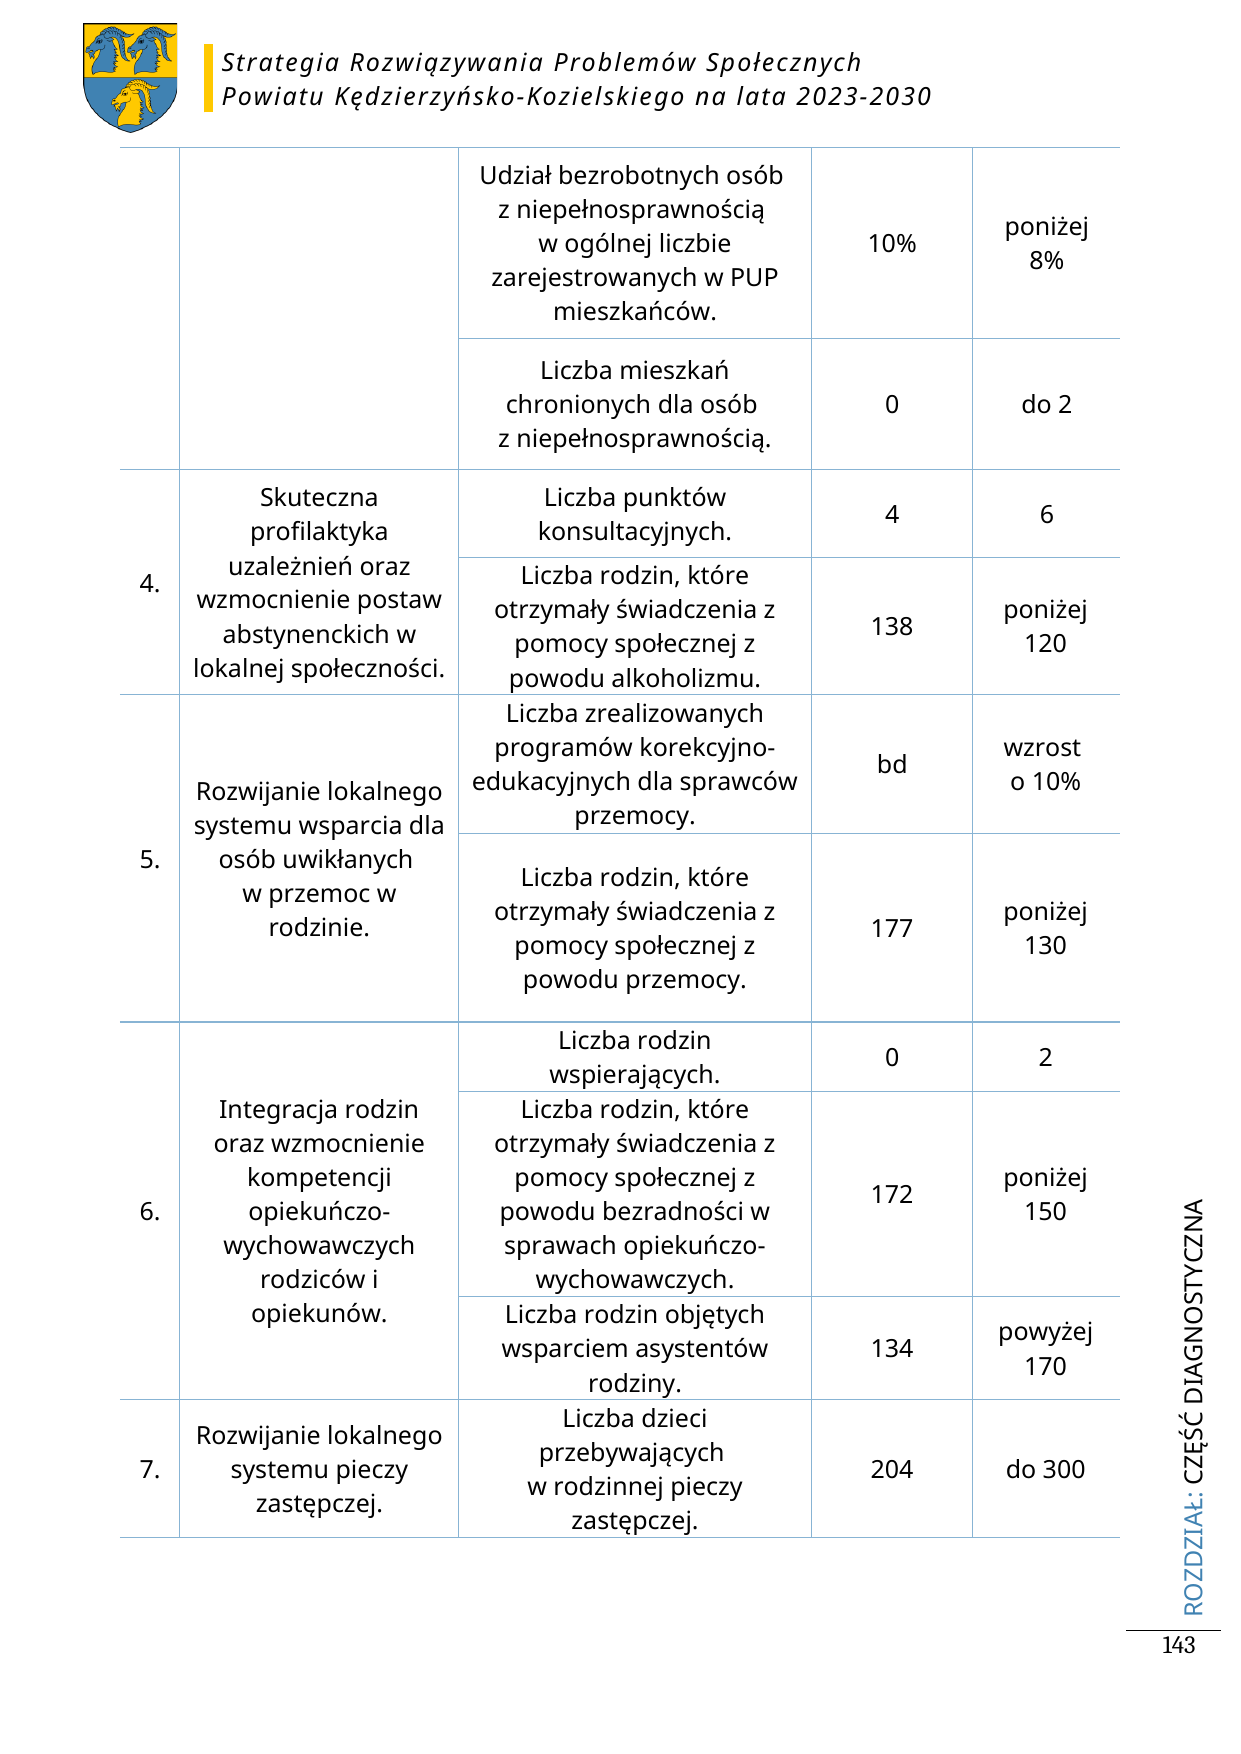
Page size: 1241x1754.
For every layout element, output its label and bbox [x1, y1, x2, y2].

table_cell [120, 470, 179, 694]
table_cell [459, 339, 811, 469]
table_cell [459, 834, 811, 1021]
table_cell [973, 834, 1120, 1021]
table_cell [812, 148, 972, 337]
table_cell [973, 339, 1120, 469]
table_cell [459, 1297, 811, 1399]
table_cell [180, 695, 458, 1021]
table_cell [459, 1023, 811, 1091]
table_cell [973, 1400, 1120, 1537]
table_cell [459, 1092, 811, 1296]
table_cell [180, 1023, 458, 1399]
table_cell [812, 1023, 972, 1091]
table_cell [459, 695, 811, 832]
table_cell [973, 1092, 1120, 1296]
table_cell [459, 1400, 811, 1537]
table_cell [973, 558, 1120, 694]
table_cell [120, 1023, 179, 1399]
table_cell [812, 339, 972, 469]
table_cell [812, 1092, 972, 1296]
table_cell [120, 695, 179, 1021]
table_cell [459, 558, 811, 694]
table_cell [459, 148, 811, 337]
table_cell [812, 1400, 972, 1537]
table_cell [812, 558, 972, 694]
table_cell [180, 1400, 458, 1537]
picture [83, 23, 178, 133]
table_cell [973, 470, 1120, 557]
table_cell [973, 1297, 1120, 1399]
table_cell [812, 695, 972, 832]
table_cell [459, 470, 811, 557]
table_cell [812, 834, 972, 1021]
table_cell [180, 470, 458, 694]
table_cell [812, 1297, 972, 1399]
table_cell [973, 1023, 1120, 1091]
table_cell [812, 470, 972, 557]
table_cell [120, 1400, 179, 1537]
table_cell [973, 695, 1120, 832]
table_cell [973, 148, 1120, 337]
